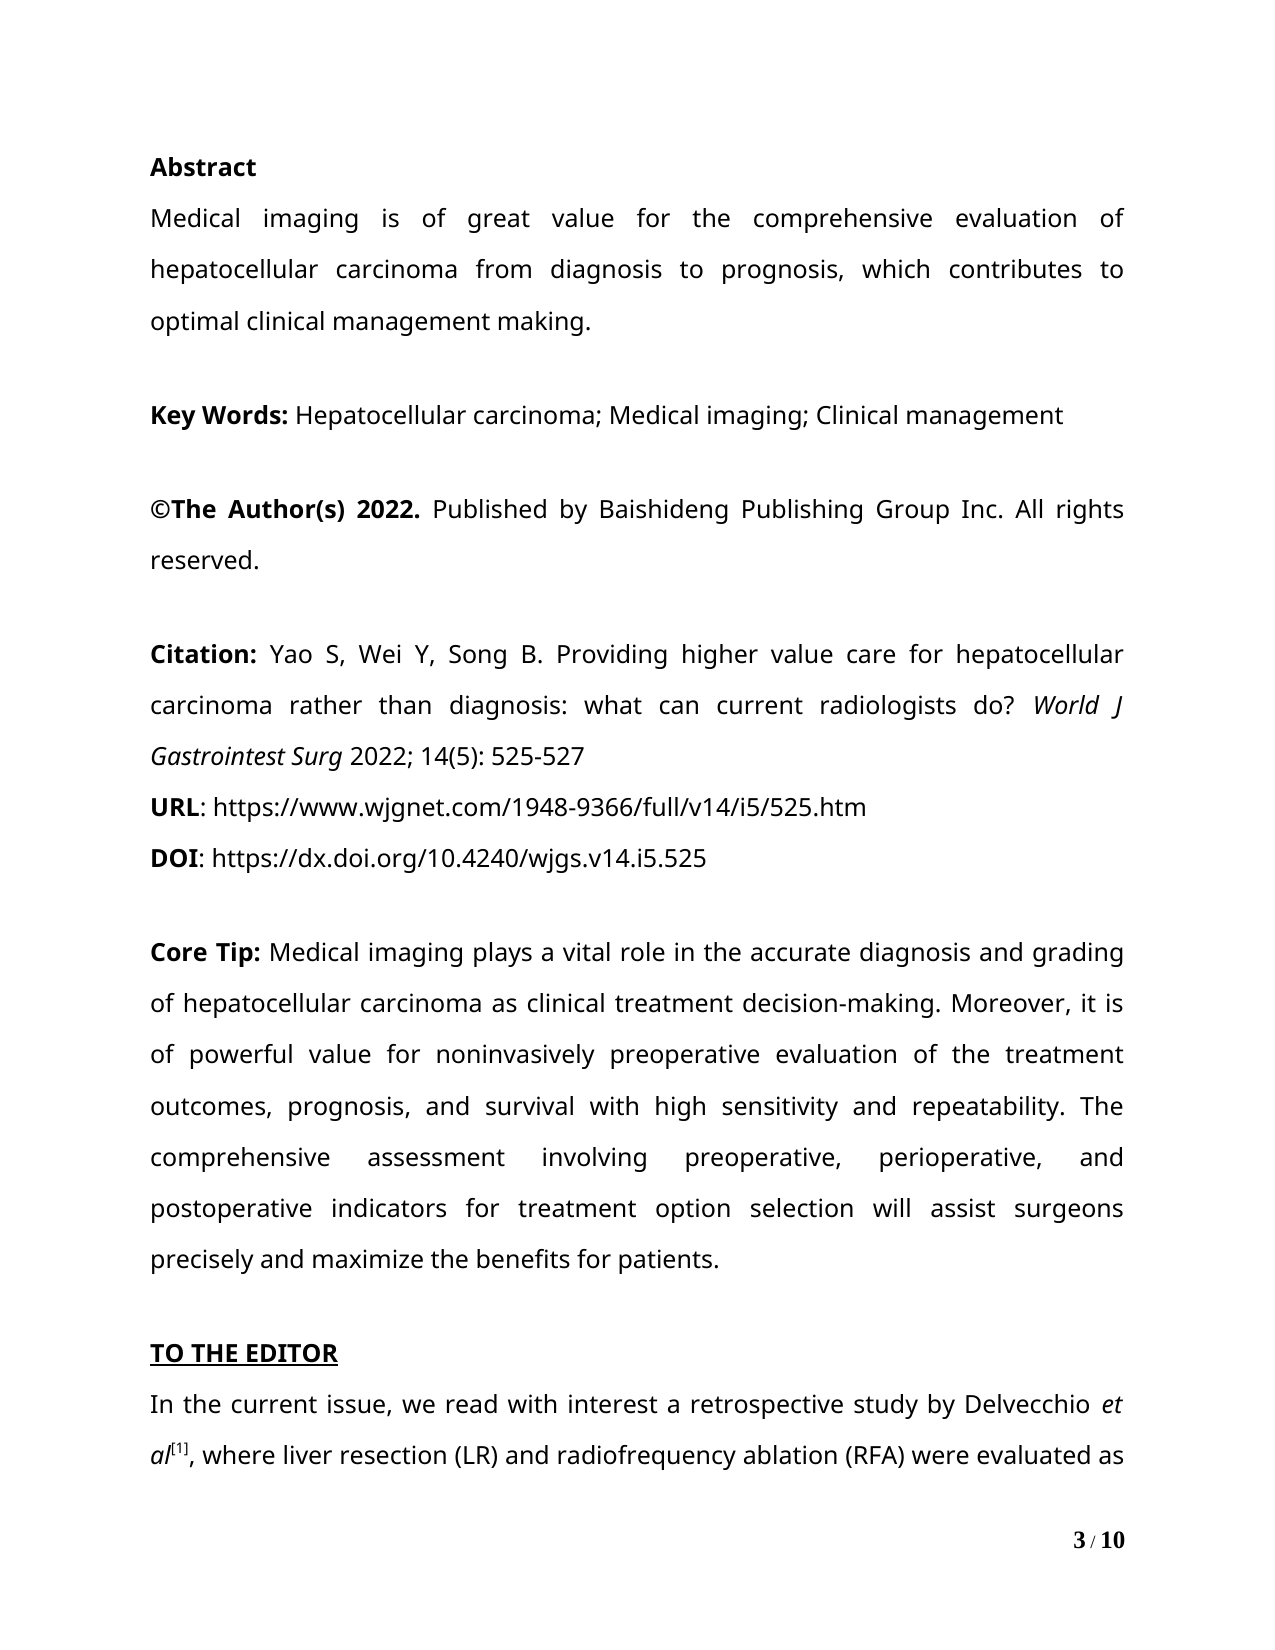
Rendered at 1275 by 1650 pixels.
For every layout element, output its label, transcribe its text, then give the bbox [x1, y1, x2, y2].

text TO THE EDITOR [150, 1335, 1125, 1369]
text Citation: Yao S, Wei Y, Song B. Providing higher value care for hepatocellular carcinoma rather than diagnosis: what can current radiologists do? World J Gastrointest Surg 2022; 14(5): 525-527 [150, 637, 1125, 773]
text Abstract [150, 150, 1125, 184]
text DOI: https://dx.doi.org/10.4240/wjgs.v14.i5.525 [150, 841, 1125, 875]
text Core Tip: Medical imaging plays a vital role in the accurate diagnosis and grading of hepatocellular carcinoma as clinical treatment decision-making. Moreover, it is of powerful value for noninvasively preoperative evaluation of the treatment outcomes, prognosis, and survival with high sensitivity and repeatability. The comprehensive assessment involving preoperative, perioperative, and postoperative indicators for treatment option selection will assist surgeons precisely and maximize the benefits for patients. [150, 935, 1125, 1275]
text URL: https://www.wjgnet.com/1948-9366/full/v14/i5/525.htm [150, 790, 1125, 824]
text ©The Author(s) 2022. Published by Baishideng Publishing Group Inc. All rights reserved. [150, 491, 1125, 577]
text Key Words: Hepatocellular carcinoma; Medical imaging; Clinical management [150, 397, 1125, 431]
text Medical imaging is of great value for the comprehensive evaluation of hepatocellular carcinoma from diagnosis to prognosis, which contributes to optimal clinical management making. [150, 201, 1125, 337]
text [150, 1386, 1125, 1472]
